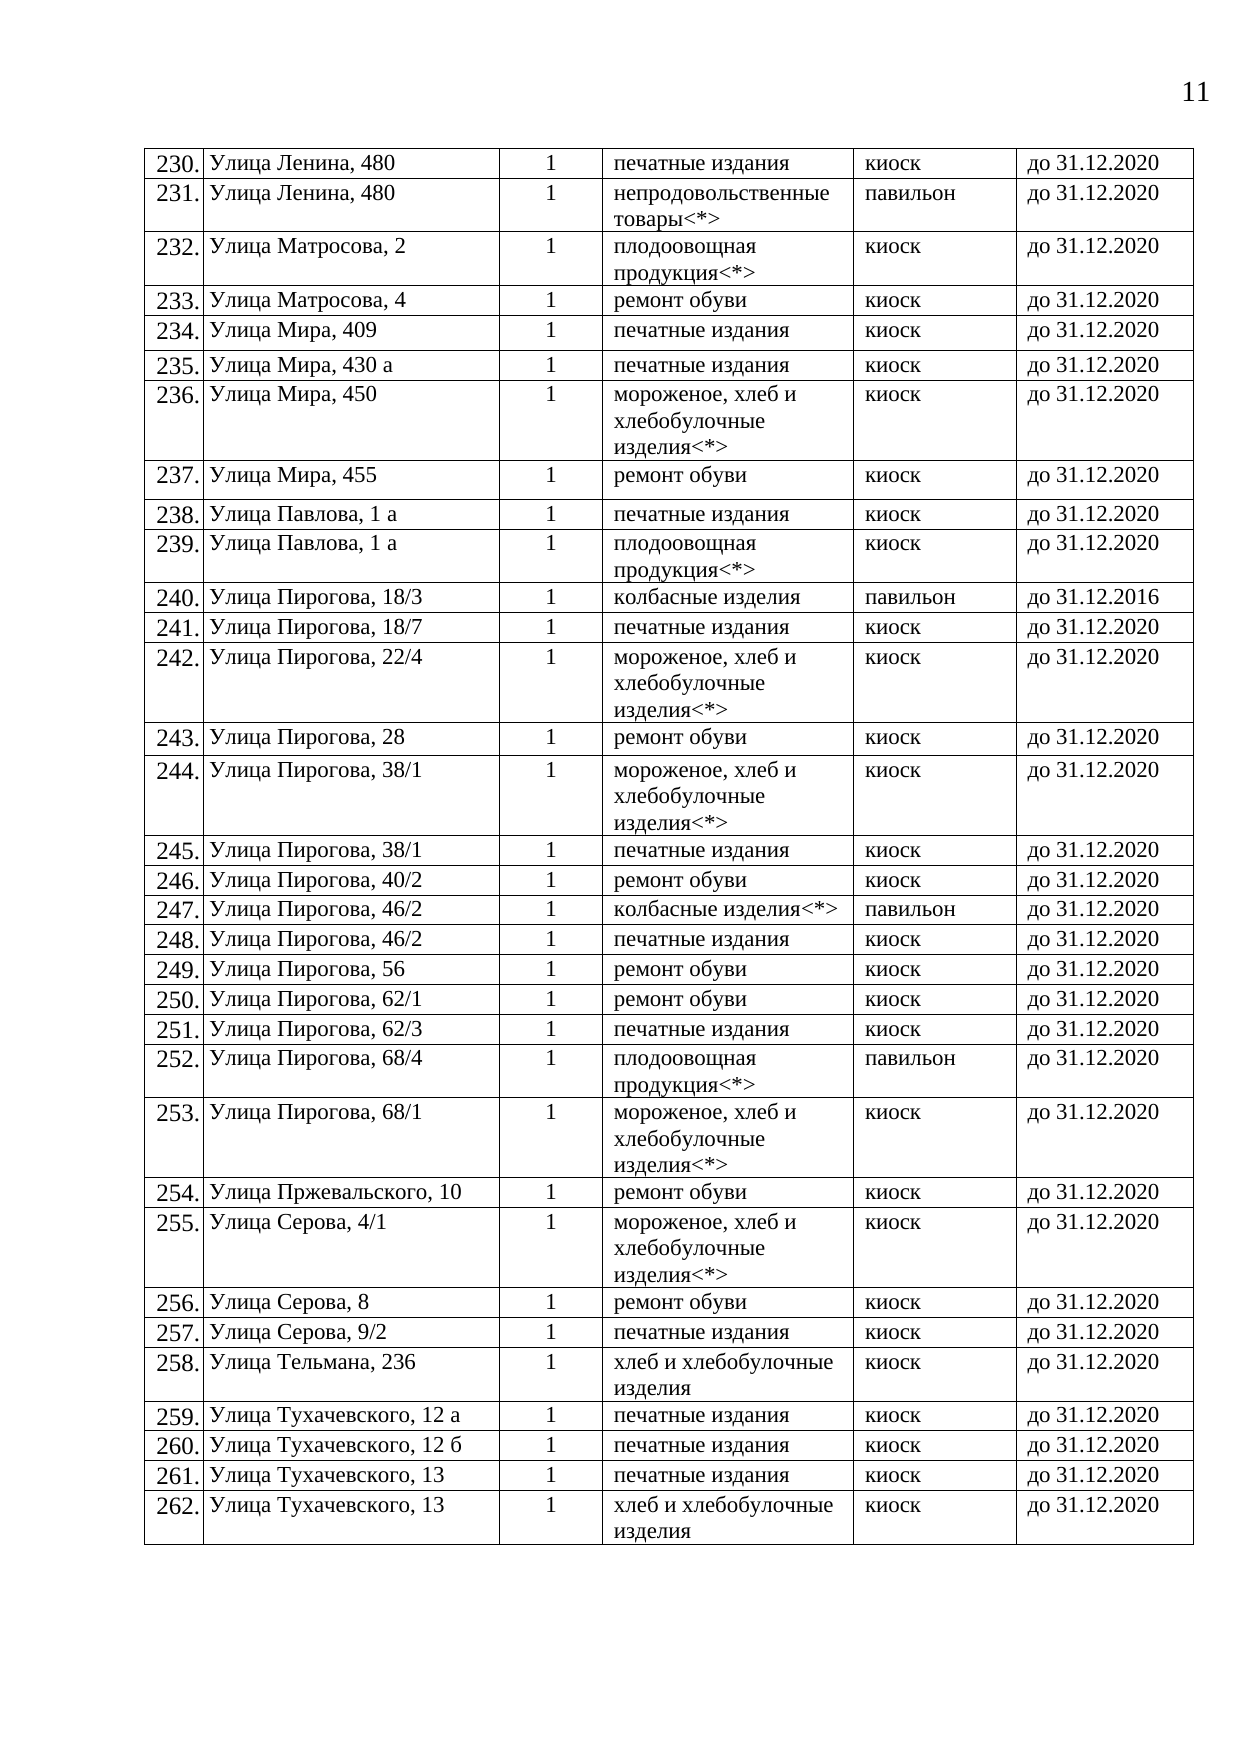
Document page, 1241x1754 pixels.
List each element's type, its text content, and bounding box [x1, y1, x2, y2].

table_cell киоск [854, 286, 1016, 315]
table_cell Улица Мира, 455 [204, 461, 499, 499]
table_cell плодоовощная продукция<*> [603, 1045, 853, 1097]
table_cell до 31.12.2020 [1017, 1491, 1193, 1544]
table_cell ремонт обуви [603, 985, 853, 1014]
table_cell до 31.12.2020 [1017, 1288, 1193, 1317]
table_cell печатные издания [603, 1015, 853, 1043]
table_cell плодоовощная продукция<*> [603, 232, 853, 285]
table_cell Улица Серова, 8 [204, 1288, 499, 1317]
table_cell ремонт обуви [603, 955, 853, 984]
table_cell Улица Пирогова, 38/1 [204, 836, 499, 865]
table_cell [145, 351, 203, 379]
table_cell печатные издания [603, 351, 853, 379]
table_cell киоск [854, 1491, 1016, 1544]
table_cell мороженое, хлеб и хлебобулочные изделия<*> [603, 1208, 853, 1287]
table_cell хлеб и хлебобулочные изделия [603, 1491, 853, 1544]
table_cell 1 [500, 316, 602, 350]
table_cell ремонт обуви [603, 461, 853, 499]
table_cell печатные издания [603, 1461, 853, 1490]
table_cell до 31.12.2020 [1017, 149, 1193, 177]
table_cell Улица Тухачевского, 13 [204, 1491, 499, 1544]
table_cell 1 [500, 723, 602, 755]
table_cell печатные издания [603, 1318, 853, 1347]
table_cell Улица Пирогова, 18/3 [204, 583, 499, 612]
table_cell киоск [854, 149, 1016, 177]
table_cell киоск [854, 723, 1016, 755]
table_cell 1 [500, 1208, 602, 1287]
table_cell до 31.12.2020 [1017, 1015, 1193, 1043]
table_cell киоск [854, 866, 1016, 894]
table_cell Улица Ленина, 480 [204, 149, 499, 177]
table_cell [145, 1045, 203, 1097]
table_cell Улица Пирогова, 18/7 [204, 613, 499, 642]
table_cell до 31.12.2020 [1017, 1318, 1193, 1347]
table_cell [145, 613, 203, 642]
table_cell 1 [500, 530, 602, 582]
table_cell 1 [500, 286, 602, 315]
table_cell мороженое, хлеб и хлебобулочные изделия<*> [603, 756, 853, 835]
table_cell [145, 583, 203, 612]
table_cell [145, 955, 203, 984]
table_cell 1 [500, 351, 602, 379]
table_cell киоск [854, 1098, 1016, 1177]
table_cell до 31.12.2020 [1017, 1402, 1193, 1430]
table_cell павильон [854, 179, 1016, 231]
table_cell [145, 896, 203, 924]
table_cell [145, 500, 203, 528]
table_cell до 31.12.2020 [1017, 461, 1193, 499]
table_cell [145, 316, 203, 350]
table_cell [145, 530, 203, 582]
table_cell до 31.12.2020 [1017, 179, 1193, 231]
table_cell Улица Матросова, 4 [204, 286, 499, 315]
table_cell киоск [854, 1318, 1016, 1347]
table_cell мороженое, хлеб и хлебобулочные изделия<*> [603, 1098, 853, 1177]
table_cell хлеб и хлебобулочные изделия [603, 1348, 853, 1401]
table_cell Улица Пирогова, 68/1 [204, 1098, 499, 1177]
table_cell Улица Павлова, 1 а [204, 530, 499, 582]
table_cell 1 [500, 1402, 602, 1430]
table_cell Улица Тухачевского, 13 [204, 1461, 499, 1490]
table_cell киоск [854, 232, 1016, 285]
table_cell [145, 836, 203, 865]
table_cell [145, 232, 203, 285]
table_cell [145, 286, 203, 315]
table_cell ремонт обуви [603, 723, 853, 755]
table_cell до 31.12.2020 [1017, 985, 1193, 1014]
table_cell до 31.12.2020 [1017, 613, 1193, 642]
table_cell [145, 1015, 203, 1043]
table_cell Улица Тельмана, 236 [204, 1348, 499, 1401]
table_cell 1 [500, 381, 602, 459]
table_cell до 31.12.2020 [1017, 836, 1193, 865]
table_cell киоск [854, 756, 1016, 835]
table_cell 1 [500, 925, 602, 954]
table_cell 1 [500, 866, 602, 894]
table_cell [145, 723, 203, 755]
table_cell 1 [500, 179, 602, 231]
table_cell до 31.12.2020 [1017, 1431, 1193, 1460]
table_cell киоск [854, 1015, 1016, 1043]
table_cell 1 [500, 1431, 602, 1460]
table_cell Улица Серова, 4/1 [204, 1208, 499, 1287]
table_cell 1 [500, 1288, 602, 1317]
table_cell 1 [500, 1348, 602, 1401]
table_cell киоск [854, 985, 1016, 1014]
table_cell [145, 985, 203, 1014]
table_cell [145, 643, 203, 722]
table_cell ремонт обуви [603, 1288, 853, 1317]
table_cell киоск [854, 316, 1016, 350]
table_cell павильон [854, 1045, 1016, 1097]
table_cell Улица Павлова, 1 а [204, 500, 499, 528]
table_cell киоск [854, 461, 1016, 499]
table_cell [145, 1348, 203, 1401]
table_cell Улица Пржевальского, 10 [204, 1178, 499, 1207]
table_cell киоск [854, 1348, 1016, 1401]
table_cell до 31.12.2020 [1017, 1208, 1193, 1287]
table_cell киоск [854, 1402, 1016, 1430]
table_cell до 31.12.2020 [1017, 351, 1193, 379]
table_cell 1 [500, 1098, 602, 1177]
table_cell до 31.12.2020 [1017, 866, 1193, 894]
table_cell киоск [854, 381, 1016, 459]
table_cell [145, 149, 203, 177]
table_cell печатные издания [603, 1431, 853, 1460]
table_cell Улица Пирогова, 62/3 [204, 1015, 499, 1043]
table_cell печатные издания [603, 500, 853, 528]
table_cell Улица Пирогова, 38/1 [204, 756, 499, 835]
table_cell павильон [854, 583, 1016, 612]
table_cell киоск [854, 1288, 1016, 1317]
table_cell до 31.12.2020 [1017, 896, 1193, 924]
table_cell Улица Мира, 450 [204, 381, 499, 459]
table_cell 1 [500, 1491, 602, 1544]
table_cell колбасные изделия [603, 583, 853, 612]
table_cell Улица Тухачевского, 12 а [204, 1402, 499, 1430]
table_cell киоск [854, 643, 1016, 722]
table_cell печатные издания [603, 316, 853, 350]
table_cell Улица Мира, 430 а [204, 351, 499, 379]
table_cell Улица Серова, 9/2 [204, 1318, 499, 1347]
table_cell 1 [500, 461, 602, 499]
table_cell 1 [500, 232, 602, 285]
table_cell киоск [854, 500, 1016, 528]
table_cell колбасные изделия<*> [603, 896, 853, 924]
table_cell киоск [854, 530, 1016, 582]
table_cell [145, 925, 203, 954]
table_cell ремонт обуви [603, 286, 853, 315]
table_cell печатные издания [603, 925, 853, 954]
table_cell киоск [854, 1431, 1016, 1460]
table_cell [145, 381, 203, 459]
table_cell 1 [500, 583, 602, 612]
table_cell печатные издания [603, 1402, 853, 1430]
table_cell 1 [500, 985, 602, 1014]
table_cell [145, 866, 203, 894]
table_cell 1 [500, 1178, 602, 1207]
table_cell киоск [854, 1208, 1016, 1287]
table_cell Улица Ленина, 480 [204, 179, 499, 231]
table_cell печатные издания [603, 613, 853, 642]
table_cell Улица Пирогова, 22/4 [204, 643, 499, 722]
table_cell до 31.12.2020 [1017, 723, 1193, 755]
table_cell 1 [500, 643, 602, 722]
table_cell мороженое, хлеб и хлебобулочные изделия<*> [603, 643, 853, 722]
table_cell ремонт обуви [603, 1178, 853, 1207]
table_cell до 31.12.2020 [1017, 1098, 1193, 1177]
table_cell Улица Пирогова, 28 [204, 723, 499, 755]
table_cell [145, 1491, 203, 1544]
table_cell [145, 1318, 203, 1347]
table_cell Улица Пирогова, 56 [204, 955, 499, 984]
table_cell 1 [500, 1318, 602, 1347]
table_cell 1 [500, 1461, 602, 1490]
table_cell до 31.12.2020 [1017, 381, 1193, 459]
table_cell [145, 1402, 203, 1430]
table_cell ремонт обуви [603, 866, 853, 894]
table_cell до 31.12.2020 [1017, 286, 1193, 315]
table_cell до 31.12.2020 [1017, 643, 1193, 722]
table_cell до 31.12.2020 [1017, 955, 1193, 984]
table_cell до 31.12.2020 [1017, 1348, 1193, 1401]
table_cell до 31.12.2020 [1017, 1178, 1193, 1207]
table_cell киоск [854, 613, 1016, 642]
table_cell 1 [500, 149, 602, 177]
table_cell [145, 1461, 203, 1490]
table_cell до 31.12.2020 [1017, 1461, 1193, 1490]
table_cell Улица Пирогова, 46/2 [204, 896, 499, 924]
table_cell Улица Пирогова, 46/2 [204, 925, 499, 954]
table_cell до 31.12.2020 [1017, 316, 1193, 350]
table_cell 1 [500, 1015, 602, 1043]
table_cell плодоовощная продукция<*> [603, 530, 853, 582]
table_cell 1 [500, 896, 602, 924]
table_cell киоск [854, 1178, 1016, 1207]
table_cell Улица Матросова, 2 [204, 232, 499, 285]
table_cell до 31.12.2020 [1017, 500, 1193, 528]
table_cell до 31.12.2020 [1017, 756, 1193, 835]
table_cell павильон [854, 896, 1016, 924]
table_cell [145, 756, 203, 835]
table_cell 1 [500, 756, 602, 835]
table_cell до 31.12.2020 [1017, 232, 1193, 285]
table_cell печатные издания [603, 149, 853, 177]
table_cell Улица Пирогова, 68/4 [204, 1045, 499, 1097]
table_cell 1 [500, 500, 602, 528]
table_cell Улица Пирогова, 62/1 [204, 985, 499, 1014]
table_cell 1 [500, 955, 602, 984]
table_cell [145, 1208, 203, 1287]
table_cell до 31.12.2020 [1017, 925, 1193, 954]
table_cell Улица Мира, 409 [204, 316, 499, 350]
table_cell непродовольственные товары<*> [603, 179, 853, 231]
table_cell киоск [854, 955, 1016, 984]
table_cell киоск [854, 1461, 1016, 1490]
table_cell печатные издания [603, 836, 853, 865]
table_cell [145, 1178, 203, 1207]
table_cell 1 [500, 836, 602, 865]
table_cell киоск [854, 925, 1016, 954]
table_cell до 31.12.2020 [1017, 530, 1193, 582]
table_cell [145, 1288, 203, 1317]
table_cell 1 [500, 613, 602, 642]
table_cell 1 [500, 1045, 602, 1097]
table_cell киоск [854, 351, 1016, 379]
table_cell Улица Пирогова, 40/2 [204, 866, 499, 894]
table_cell [145, 1098, 203, 1177]
table_cell киоск [854, 836, 1016, 865]
table_cell до 31.12.2020 [1017, 1045, 1193, 1097]
table_cell [145, 461, 203, 499]
table_cell [145, 179, 203, 231]
table_cell Улица Тухачевского, 12 б [204, 1431, 499, 1460]
table_cell до 31.12.2016 [1017, 583, 1193, 612]
table_cell [145, 1431, 203, 1460]
table_cell мороженое, хлеб и хлебобулочные изделия<*> [603, 381, 853, 459]
